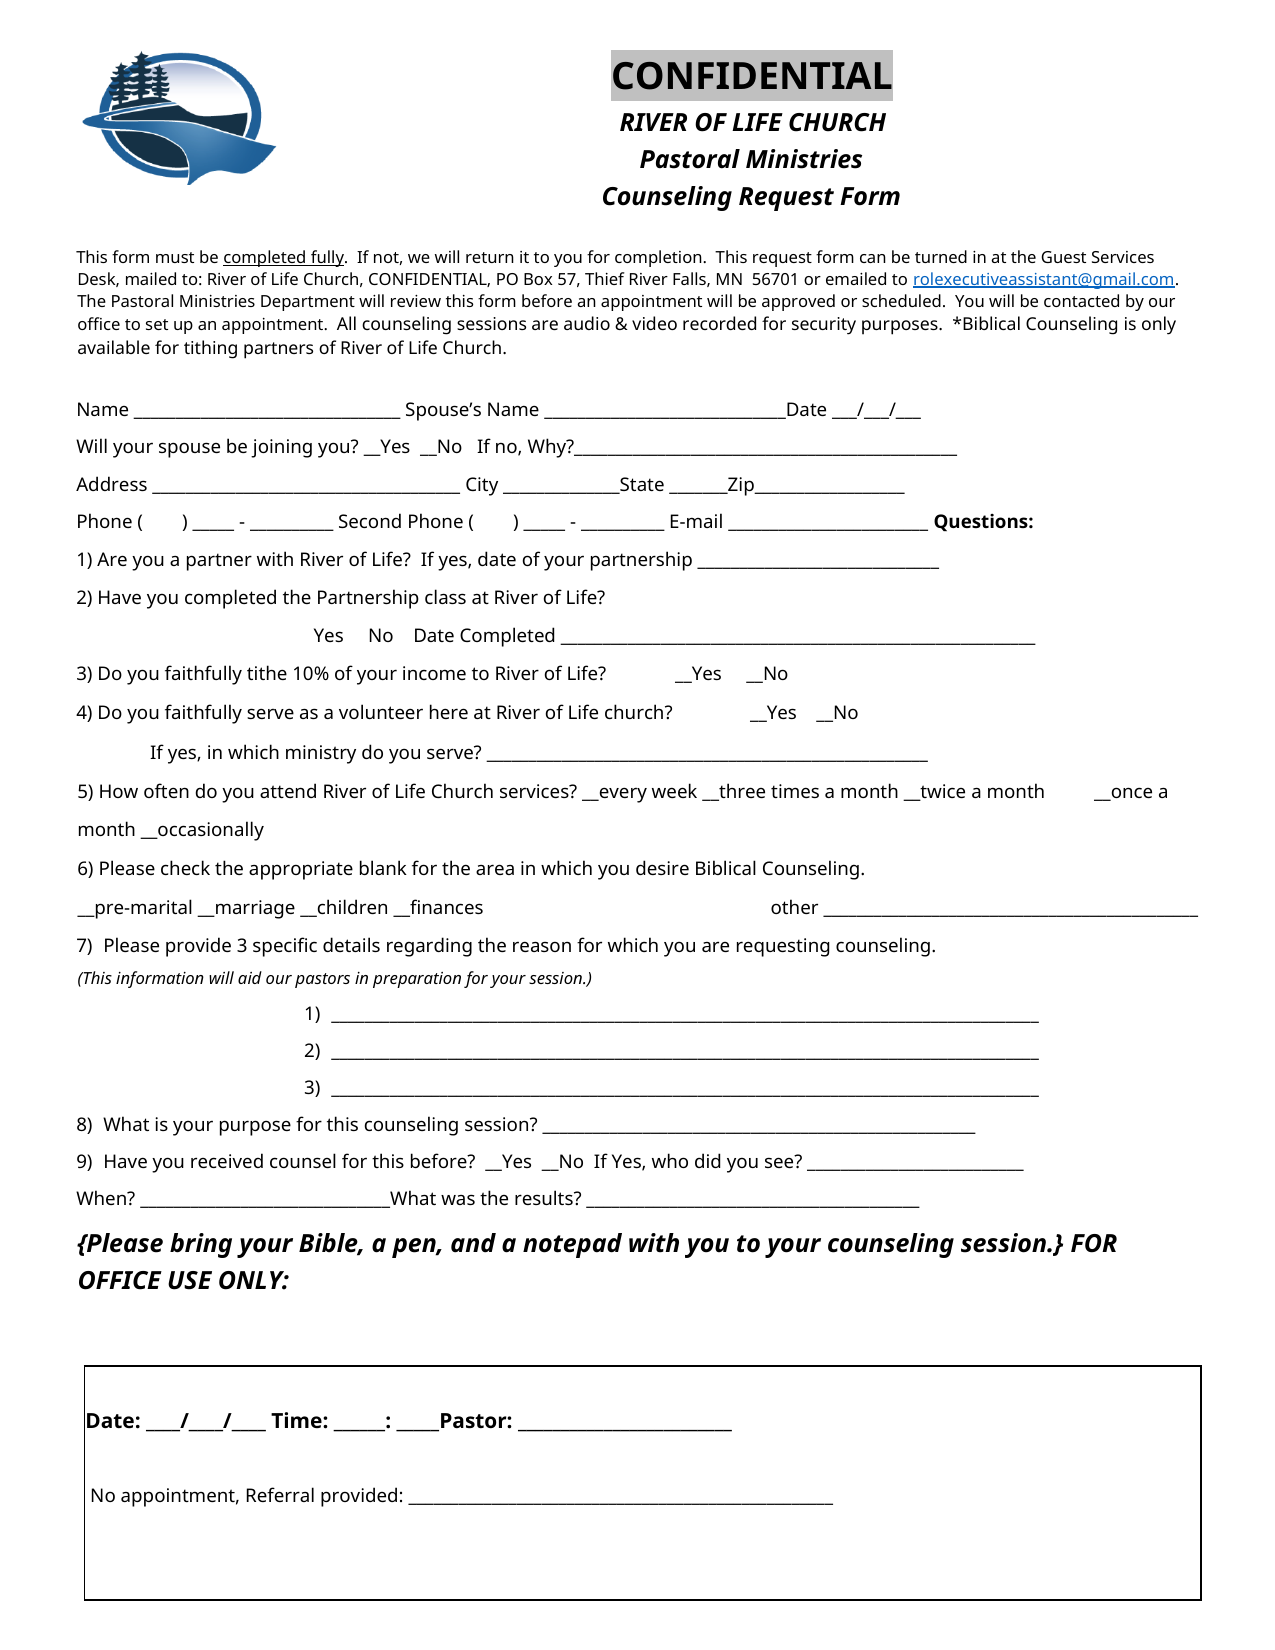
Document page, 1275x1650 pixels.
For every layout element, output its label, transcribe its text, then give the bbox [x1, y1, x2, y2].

text Counseling Request Form [77, 178, 1200, 212]
list Please provide 3 specific details regarding the reason for which you are requesting counseling. [76, 932, 1200, 957]
text 4) Do you faithfully serve as a volunteer here at River of Life church? __Yes __No [76, 700, 1013, 725]
picture [78, 49, 285, 184]
list Have you received counsel for this before? __Yes __No If Yes, who did you see? __________________________ [76, 1148, 1200, 1174]
text Yes No Date Completed _________________________________________________________ [144, 623, 1200, 648]
text 6) Please check the appropriate blank for the area in which you desire Biblical Counseling. [77, 856, 1200, 881]
text No appointment, Referral provided: ___________________________________________________ [85, 1481, 1200, 1508]
list _____________________________________________________________________________________ [144, 1037, 1199, 1062]
text Name ________________________________ Spouse’s Name _____________________________Date ___/___/___ [76, 396, 1200, 422]
list What is your purpose for this counseling session? ____________________________________________________ [76, 1111, 1200, 1137]
text This form must be completed fully. If not, we will return it to you for completion. This request form can be turned in at the Guest Services Desk, mailed to: River of Life Church, CONFIDENTIAL, PO Box 57, Thief River Falls, MN 56701 or emailed to rolexecutiveassistant@gmail.com. The Pastoral Ministries Department will review this form before an appointment will be approved or scheduled. You will be contacted by our office to set up an appointment. All counseling sessions are audio & video recorded for security purposes. *Biblical Counseling is only available for tithing partners of River of Life Church. [76, 246, 1200, 359]
text RIVER OF LIFE CHURCH [285, 104, 1200, 139]
text Pastoral Ministries [285, 141, 1200, 175]
text Address _____________________________________ City ______________State _______Zip__________________ [76, 471, 1200, 497]
text 2) Have you completed the Partnership class at River of Life? [76, 584, 1200, 610]
text If yes, in which ministry do you serve? _____________________________________________________ [77, 739, 1200, 765]
text 5) How often do you attend River of Life Church services? __every week __three times a month __twice a month __once a month __occasionally [77, 778, 1200, 842]
text Date: ____/____/____ Time: ______: _____Pastor: _________________________ [85, 1404, 1200, 1434]
text (This information will aid our pastors in preparation for your session.) [77, 967, 1200, 989]
text Phone ( ) _____ - __________ Second Phone ( ) _____ - __________ E-mail ________________________ Questions: [76, 508, 1200, 534]
text {Please bring your Bible, a pen, and a notepad with you to your counseling session.} FOR OFFICE USE ONLY: [77, 1226, 1200, 1297]
text CONFIDENTIAL [285, 49, 1200, 101]
list _____________________________________________________________________________________ [144, 1074, 1199, 1099]
list _____________________________________________________________________________________ [144, 1000, 1199, 1025]
text __pre-marital __marriage __children __finances other _____________________________________________ [77, 895, 1200, 920]
text Will your spouse be joining you? __Yes __No If no, Why?______________________________________________ [76, 434, 1200, 459]
text 3) Do you faithfully tithe 10% of your income to River of Life? __Yes __No [76, 660, 1013, 685]
text When? ______________________________What was the results? ________________________________________ [76, 1186, 1200, 1211]
text 1) Are you a partner with River of Life? If yes, date of your partnership _____________________________ [76, 546, 1200, 572]
